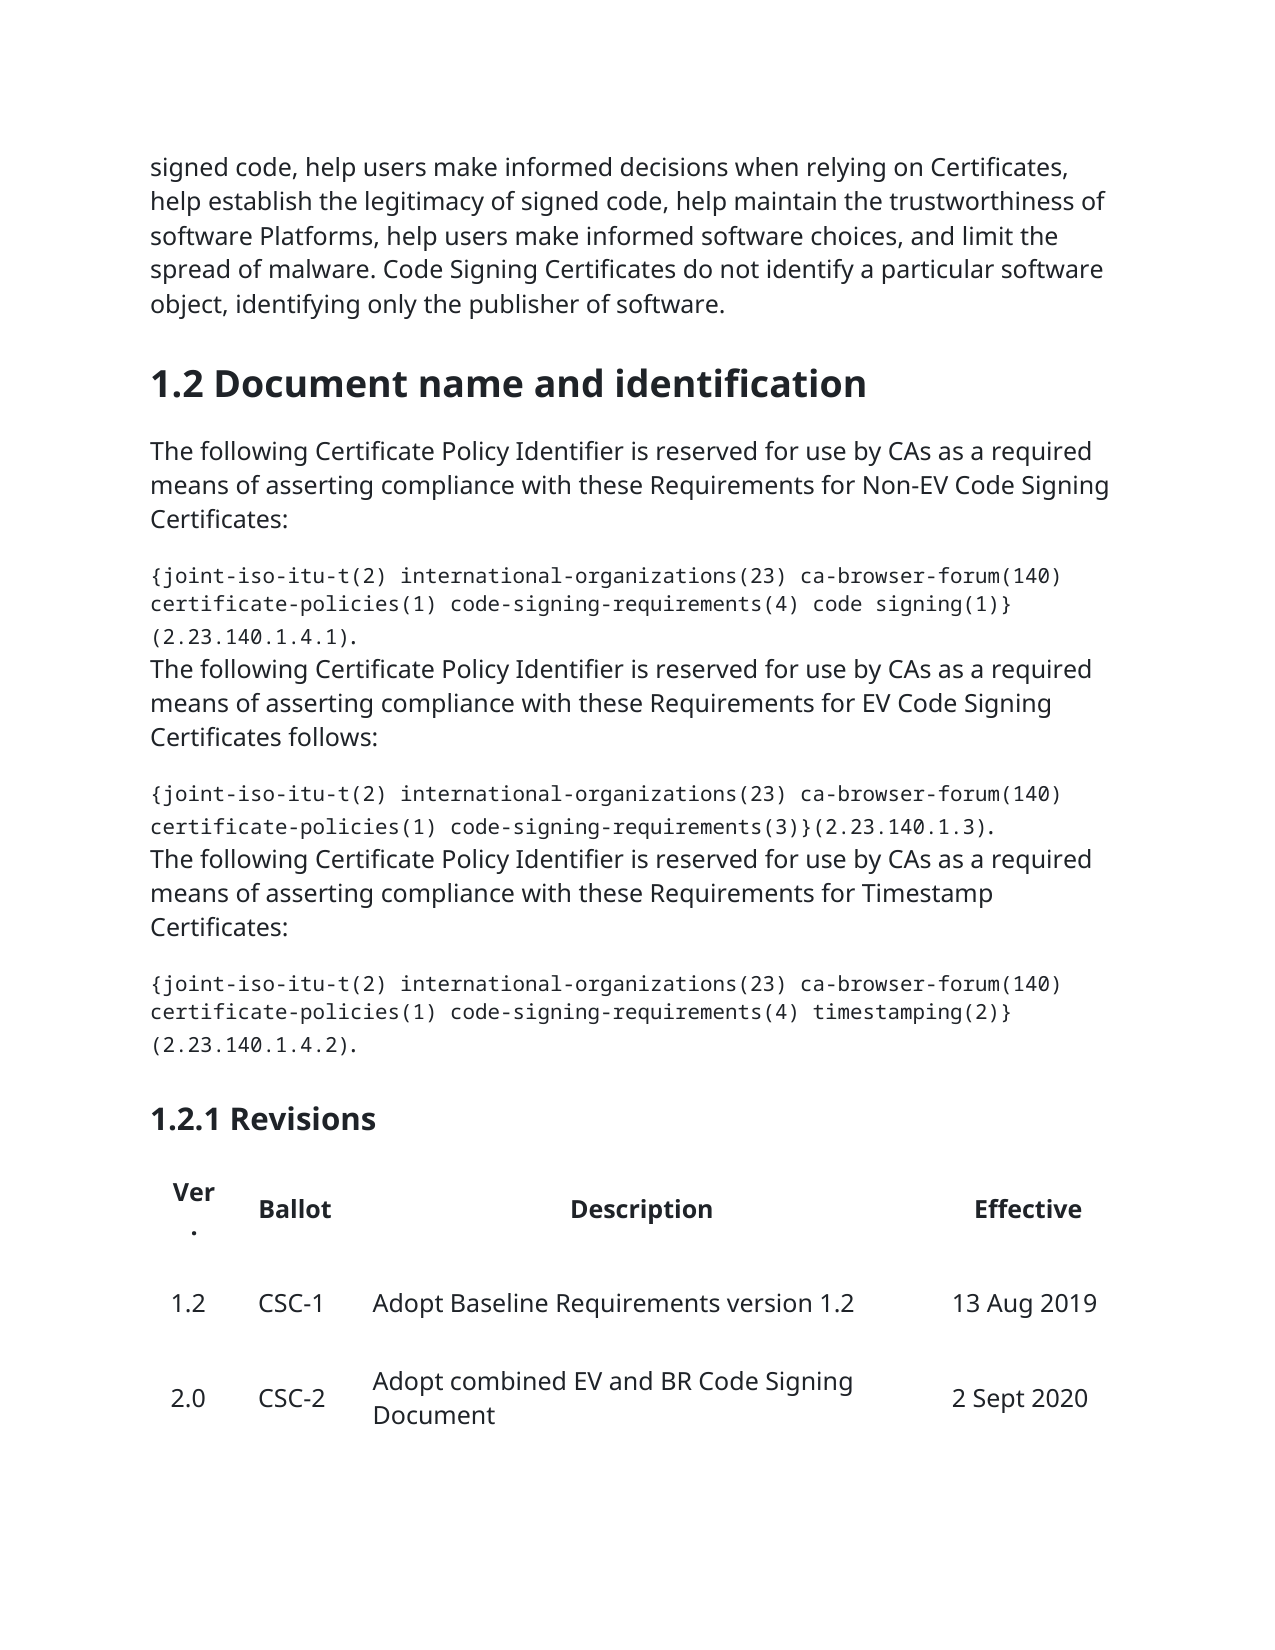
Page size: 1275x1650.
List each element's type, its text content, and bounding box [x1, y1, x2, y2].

table_cell 2 Sept 2020 [931, 1355, 1125, 1466]
text {joint-iso-itu-t(2) international-organizations(23) ca-browser-forum(140) certificate-policies(1) code-signing-requirements(4) code signing(1)} (2.23.140.1.4.1). [150, 561, 1125, 652]
table_cell 1.2 [150, 1277, 238, 1354]
table_cell 2.0 [150, 1355, 238, 1466]
table_cell 13 Aug 2019 [931, 1277, 1125, 1354]
table_header Ballot [238, 1165, 352, 1277]
text The following Certificate Policy Identifier is reserved for use by CAs as a required means of asserting compliance with these Requirements for EV Code Signing Certificates follows: [150, 652, 1125, 754]
table_header Ver. [150, 1165, 238, 1277]
text 1.2 Document name and identification [150, 358, 1125, 409]
text The following Certificate Policy Identifier is reserved for use by CAs as a required means of asserting compliance with these Requirements for Timestamp Certificates: [150, 842, 1125, 944]
table_cell CSC-2 [238, 1355, 352, 1466]
table_cell CSC-1 [238, 1277, 352, 1354]
table_header Effective [931, 1165, 1125, 1277]
text 1.2.1 Revisions [150, 1097, 1125, 1140]
text {joint-iso-itu-t(2) international-organizations(23) ca-browser-forum(140) certificate-policies(1) code-signing-requirements(3)}(2.23.140.1.3). [150, 779, 1125, 842]
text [150, 150, 1125, 320]
table_cell Adopt Baseline Requirements version 1.2 [352, 1277, 931, 1354]
text {joint-iso-itu-t(2) international-organizations(23) ca-browser-forum(140) certificate-policies(1) code-signing-requirements(4) timestamping(2)} (2.23.140.1.4.2). [150, 969, 1125, 1060]
table_cell Adopt combined EV and BR Code Signing Document [352, 1355, 931, 1466]
text The following Certificate Policy Identifier is reserved for use by CAs as a required means of asserting compliance with these Requirements for Non-EV Code Signing Certificates: [150, 434, 1125, 536]
table_header Description [352, 1165, 931, 1277]
